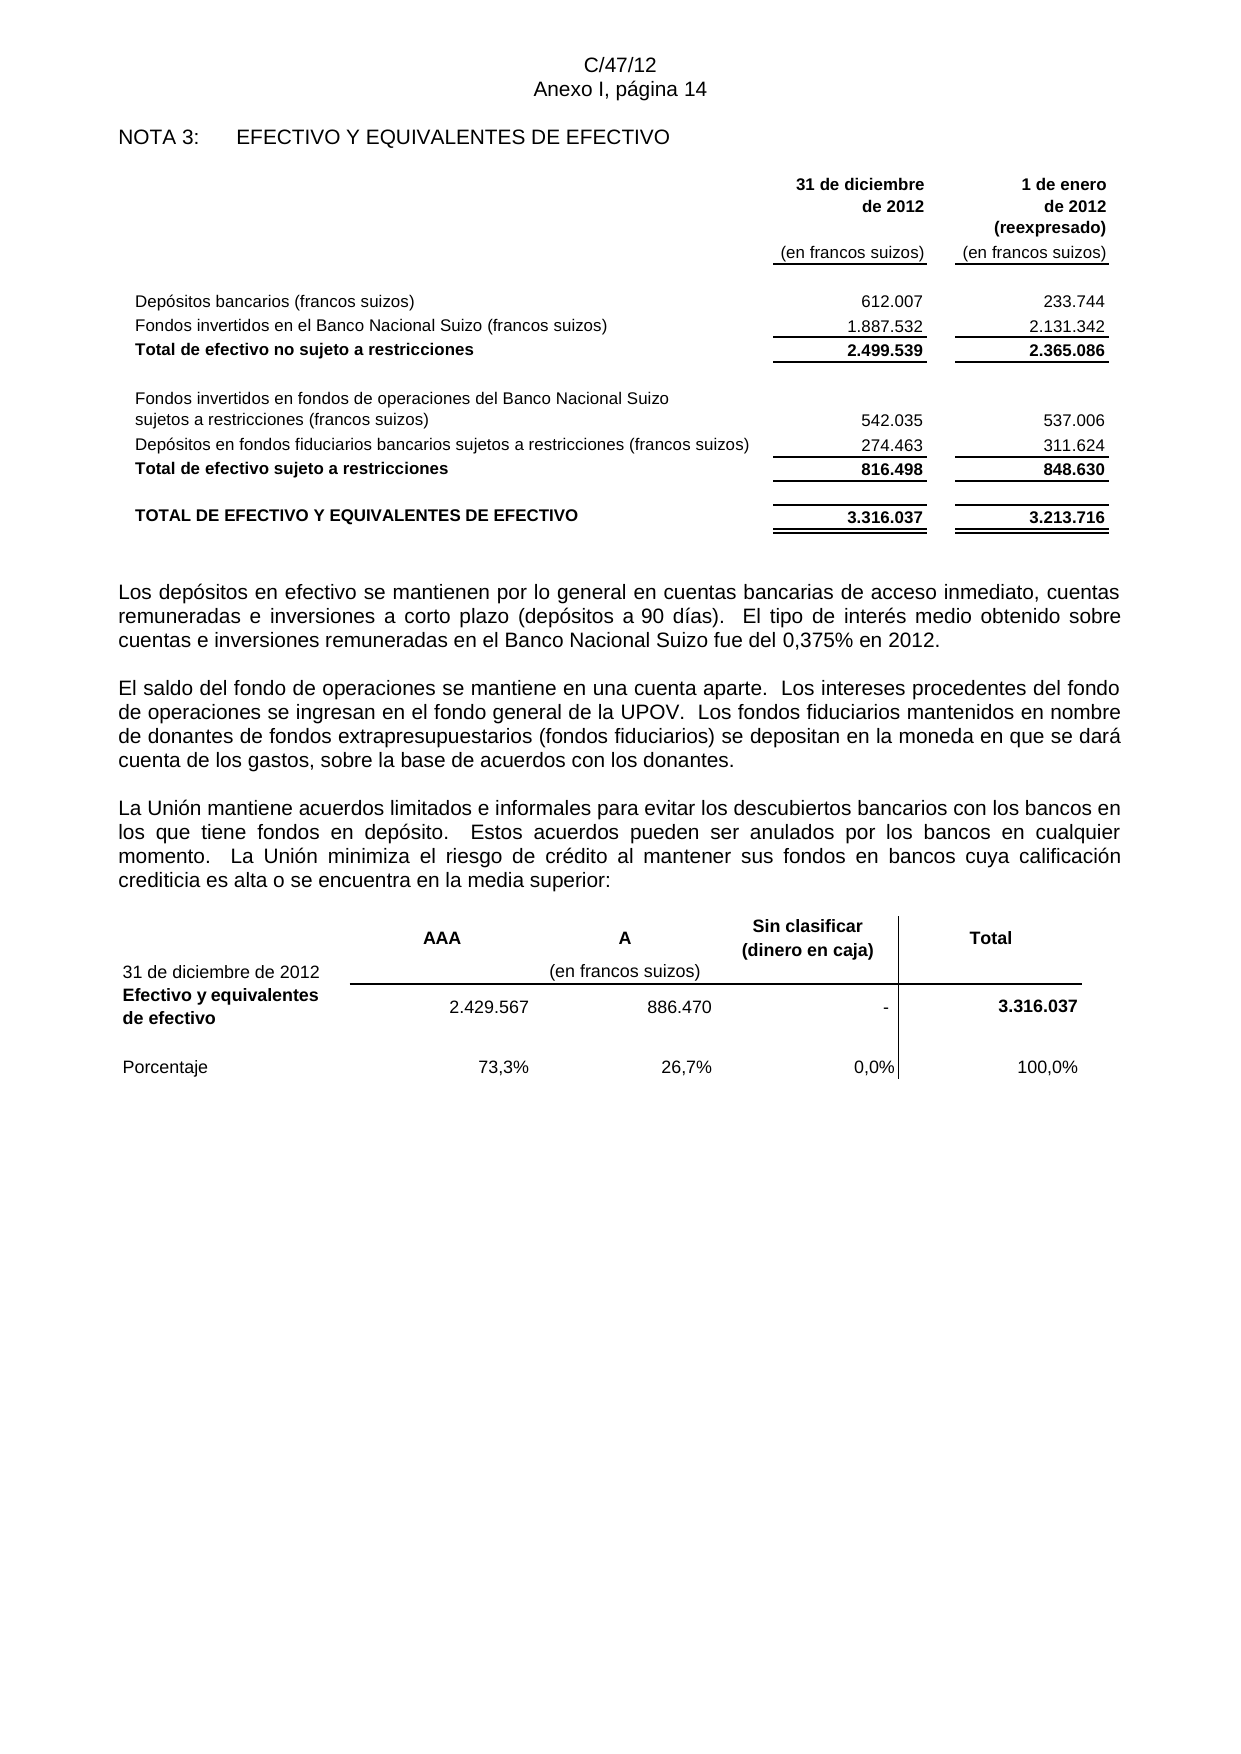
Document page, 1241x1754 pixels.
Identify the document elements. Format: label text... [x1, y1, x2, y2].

text La Unión mantiene acuerdos limitados e informales para evitar los descubiertos bancarios con los bancos en los que tiene fondos en depósito. Estos acuerdos pueden ser anulados por los bancos en cualquier momento. La Unión minimiza el riesgo de crédito al mantener sus fondos en bancos cuya calificación crediticia es alta o se encuentra en la media superior: [118, 796, 1122, 892]
subtitle NOTA 3: Efectivo y equivalentes de efectivo [118, 125, 1122, 149]
text Los depósitos en efectivo se mantienen por lo general en cuentas bancarias de acceso inmediato, cuentas remuneradas e inversiones a corto plazo (depósitos a 90 días). El tipo de interés medio obtenido sobre cuentas e inversiones remuneradas en el Banco Nacional Suizo fue del 0,375% en 2012. [118, 580, 1122, 652]
text El saldo del fondo de operaciones se mantiene en una cuenta aparte. Los intereses procedentes del fondo de operaciones se ingresan en el fondo general de la UPOV. Los fondos fiduciarios mantenidos en nombre de donantes de fondos extrapresupuestarios (fondos fiduciarios) se depositan en la moneda en que se dará cuenta de los gastos, sobre la base de acuerdos con los donantes. [118, 676, 1122, 772]
